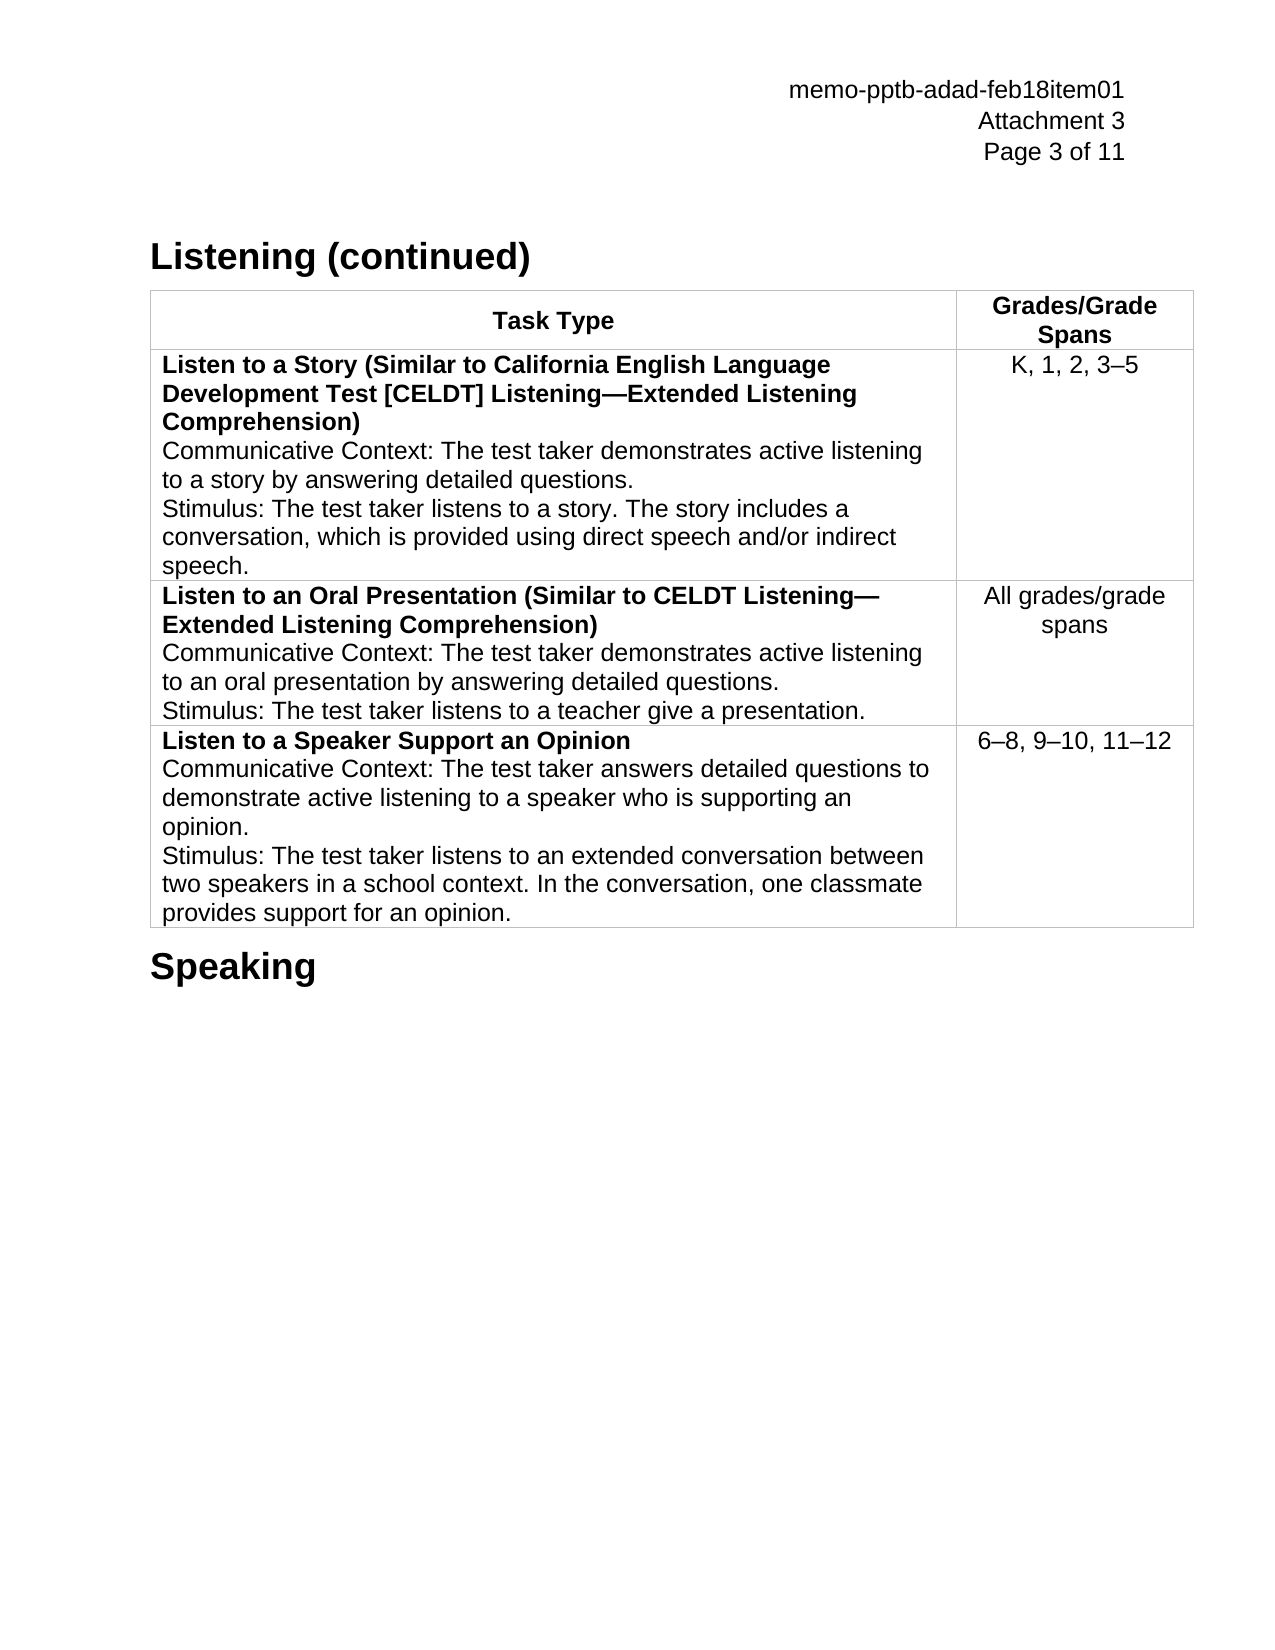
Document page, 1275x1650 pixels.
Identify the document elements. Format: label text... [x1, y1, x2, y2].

table_cell K, 1, 2, 3–5 [957, 350, 1193, 580]
table_header Grades/Grade Spans [957, 291, 1193, 349]
table_header Task Type [151, 291, 956, 349]
table_cell Listen to an Oral Presentation (Similar to CELDT Listening—Extended Listening Comprehension) Communicative Context: The test taker demonstrates active listening to an oral presentation by answering detailed questions. Stimulus: The test taker listens to a teacher give a presentation. [151, 581, 956, 724]
table_cell Listen to a Speaker Support an Opinion Communicative Context: The test taker answers detailed questions to demonstrate active listening to a speaker who is supporting an opinion. Stimulus: The test taker listens to an extended conversation between two speakers in a school context. In the conversation, one classmate provides support for an opinion. [151, 726, 956, 927]
subtitle Listening (continued) [150, 234, 1125, 278]
table_cell All grades/grade spans [957, 581, 1193, 724]
subtitle Speaking [150, 944, 1125, 988]
table_cell Listen to a Story (Similar to California English Language Development Test [CELDT] Listening—Extended Listening Comprehension) Communicative Context: The test taker demonstrates active listening to a story by answering detailed questions. Stimulus: The test taker listens to a story. The story includes a conversation, which is provided using direct speech and/or indirect speech. [151, 350, 956, 580]
table_cell 6–8, 9–10, 11–12 [957, 726, 1193, 927]
